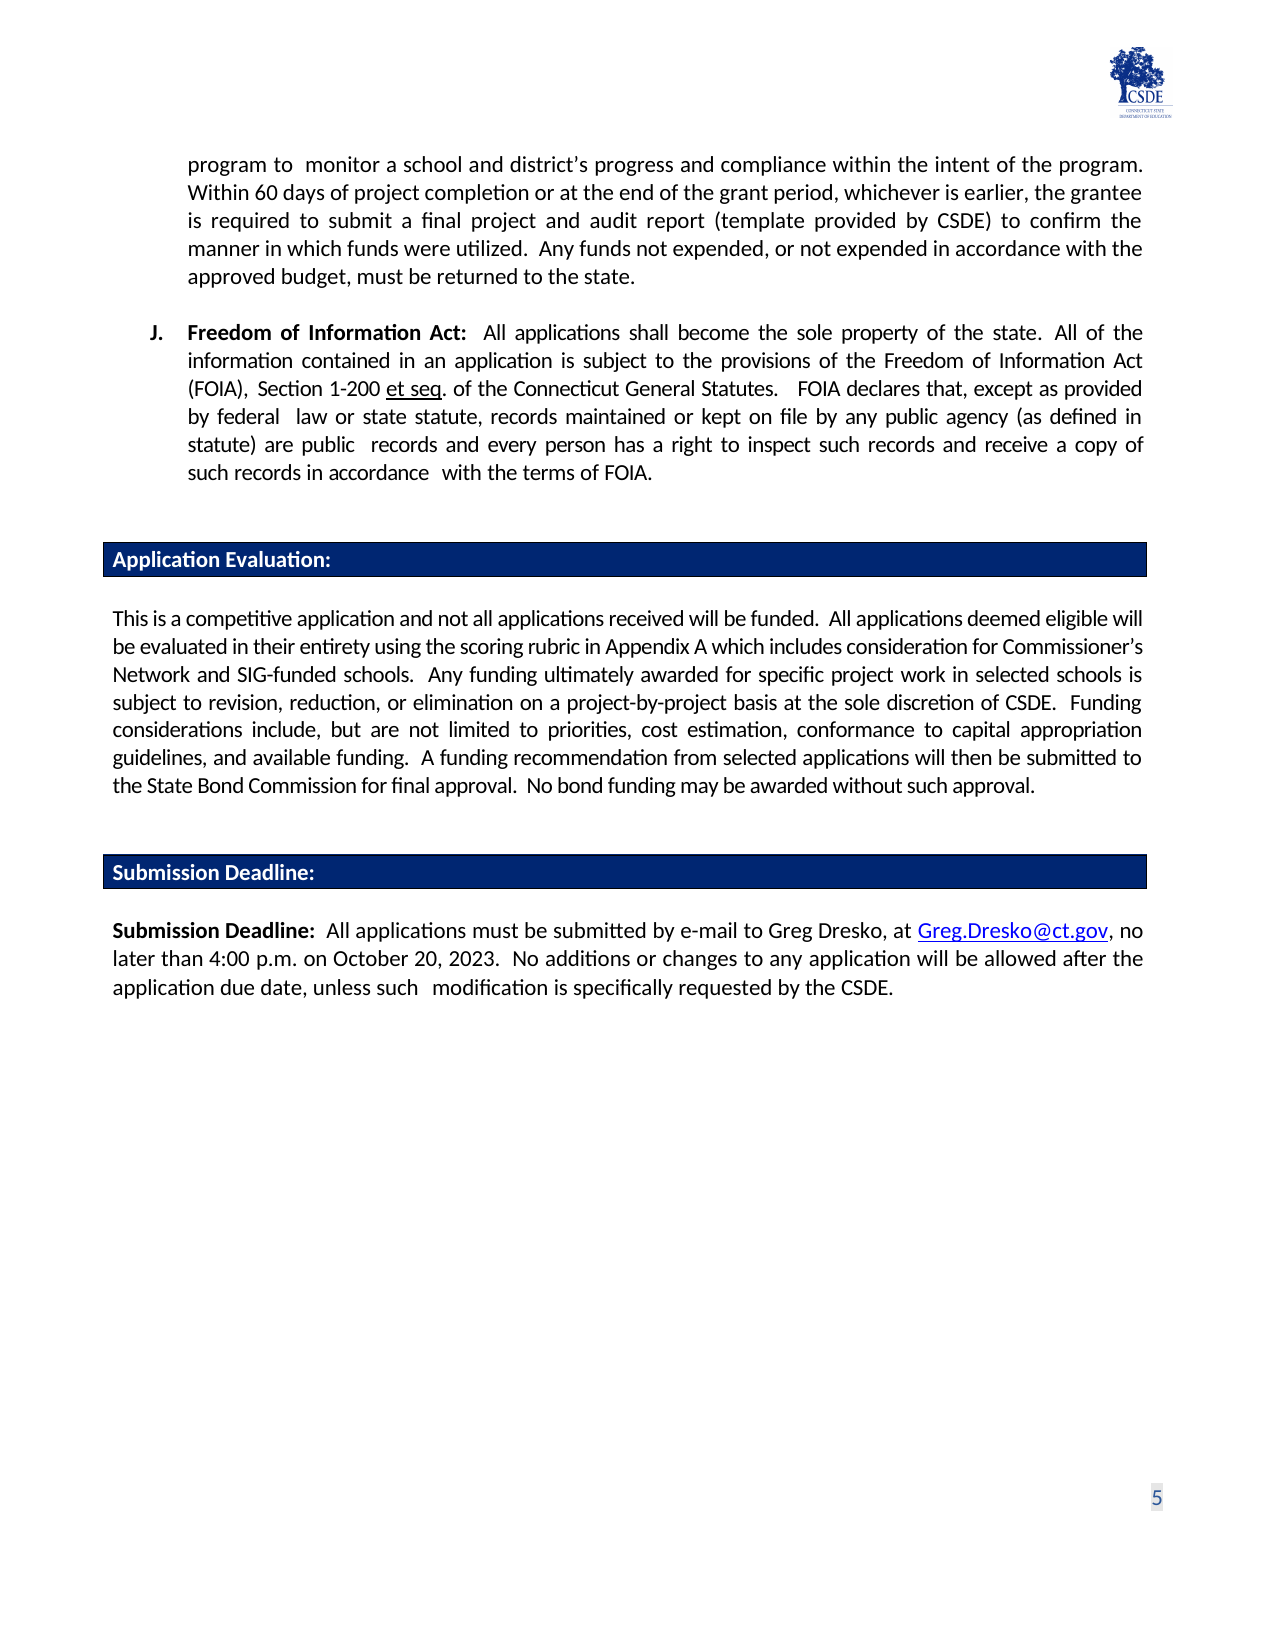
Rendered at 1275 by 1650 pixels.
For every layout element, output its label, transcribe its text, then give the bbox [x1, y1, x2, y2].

text Application Evaluation: [104, 543, 1146, 576]
text Submission Deadline: [104, 856, 1146, 888]
text This is a competitive application and not all applications received will be funded. All applications deemed eligible will be evaluated in their entirety using the scoring rubric in Appendix A which includes consideration for Commissioner’s Network and SIG-funded schools. Any funding ultimately awarded for specific project work in selected schools is subject to revision, reduction, or elimination on a project-by-project basis at the sole discretion of CSDE. Funding considerations include, but are not limited to priorities, cost estimation, conformance to capital appropriation guidelines, and available funding. A funding recommendation from selected applications will then be submitted to the State Bond Commission for final approval. No bond funding may be awarded without such approval. [112, 604, 1144, 799]
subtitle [150, 150, 1144, 290]
picture [1109, 47, 1173, 118]
subtitle Submission Deadline: All applications must be submitted by e-mail to Greg Dresko, at Greg.Dresko@ct.gov, no later than 4:00 p.m. on October 20, 2023. No additions or changes to any application will be allowed after the application due date, unless such modification is specifically requested by the CSDE. [112, 917, 1144, 1001]
subtitle Freedom of Information Act: All applications shall become the sole property of the state. All of the information contained in an application is subject to the provisions of the Freedom of Information Act (FOIA), Section 1-200 et seq. of the Connecticut General Statutes. FOIA declares that, except as provided by federal law or state statute, records maintained or kept on file by any public agency (as defined in statute) are public records and every person has a right to inspect such records and receive a copy of such records in accordance with the terms of FOIA. [150, 318, 1144, 486]
